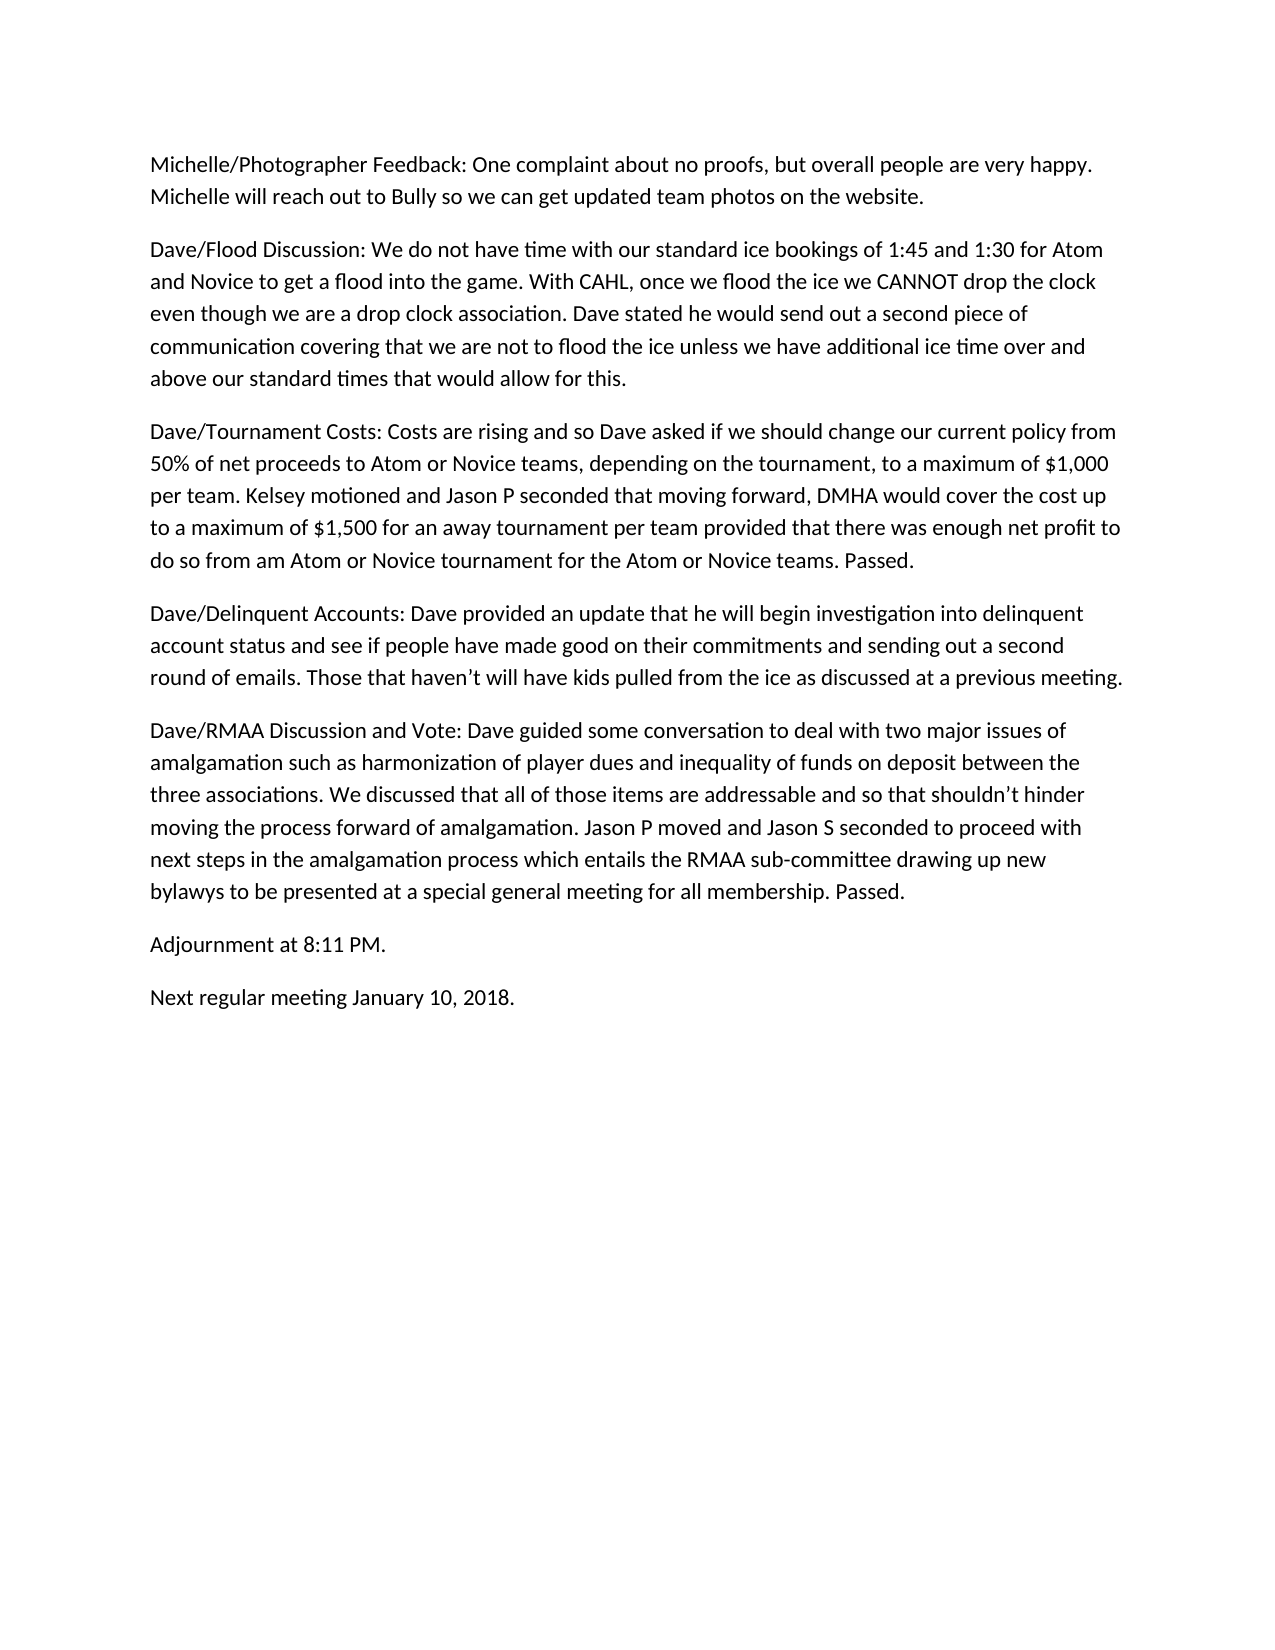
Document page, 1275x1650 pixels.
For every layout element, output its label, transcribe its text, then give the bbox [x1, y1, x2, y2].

text Next regular meeting January 10, 2018. [150, 983, 1125, 1011]
text Dave/Tournament Costs: Costs are rising and so Dave asked if we should change our current policy from 50% of net proceeds to Atom or Novice teams, depending on the tournament, to a maximum of $1,000 per team. Kelsey motioned and Jason P seconded that moving forward, DMHA would cover the cost up to a maximum of $1,500 for an away tournament per team provided that there was enough net profit to do so from am Atom or Novice tournament for the Atom or Novice teams. Passed. [150, 417, 1125, 574]
text Dave/RMAA Discussion and Vote: Dave guided some conversation to deal with two major issues of amalgamation such as harmonization of player dues and inequality of funds on deposit between the three associations. We discussed that all of those items are addressable and so that shouldn’t hinder moving the process forward of amalgamation. Jason P moved and Jason S seconded to proceed with next steps in the amalgamation process which entails the RMAA sub-committee drawing up new bylawys to be presented at a special general meeting for all membership. Passed. [150, 716, 1125, 905]
text Michelle/Photographer Feedback: One complaint about no proofs, but overall people are very happy. Michelle will reach out to Bully so we can get updated team photos on the website. [150, 150, 1125, 210]
text Dave/Flood Discussion: We do not have time with our standard ice bookings of 1:45 and 1:30 for Atom and Novice to get a flood into the game. With CAHL, once we flood the ice we CANNOT drop the clock even though we are a drop clock association. Dave stated he would send out a second piece of communication covering that we are not to flood the ice unless we have additional ice time over and above our standard times that would allow for this. [150, 235, 1125, 392]
text Dave/Delinquent Accounts: Dave provided an update that he will begin investigation into delinquent account status and see if people have made good on their commitments and sending out a second round of emails. Those that haven’t will have kids pulled from the ice as discussed at a previous meeting. [150, 599, 1125, 691]
text Adjournment at 8:11 PM. [150, 930, 1125, 958]
